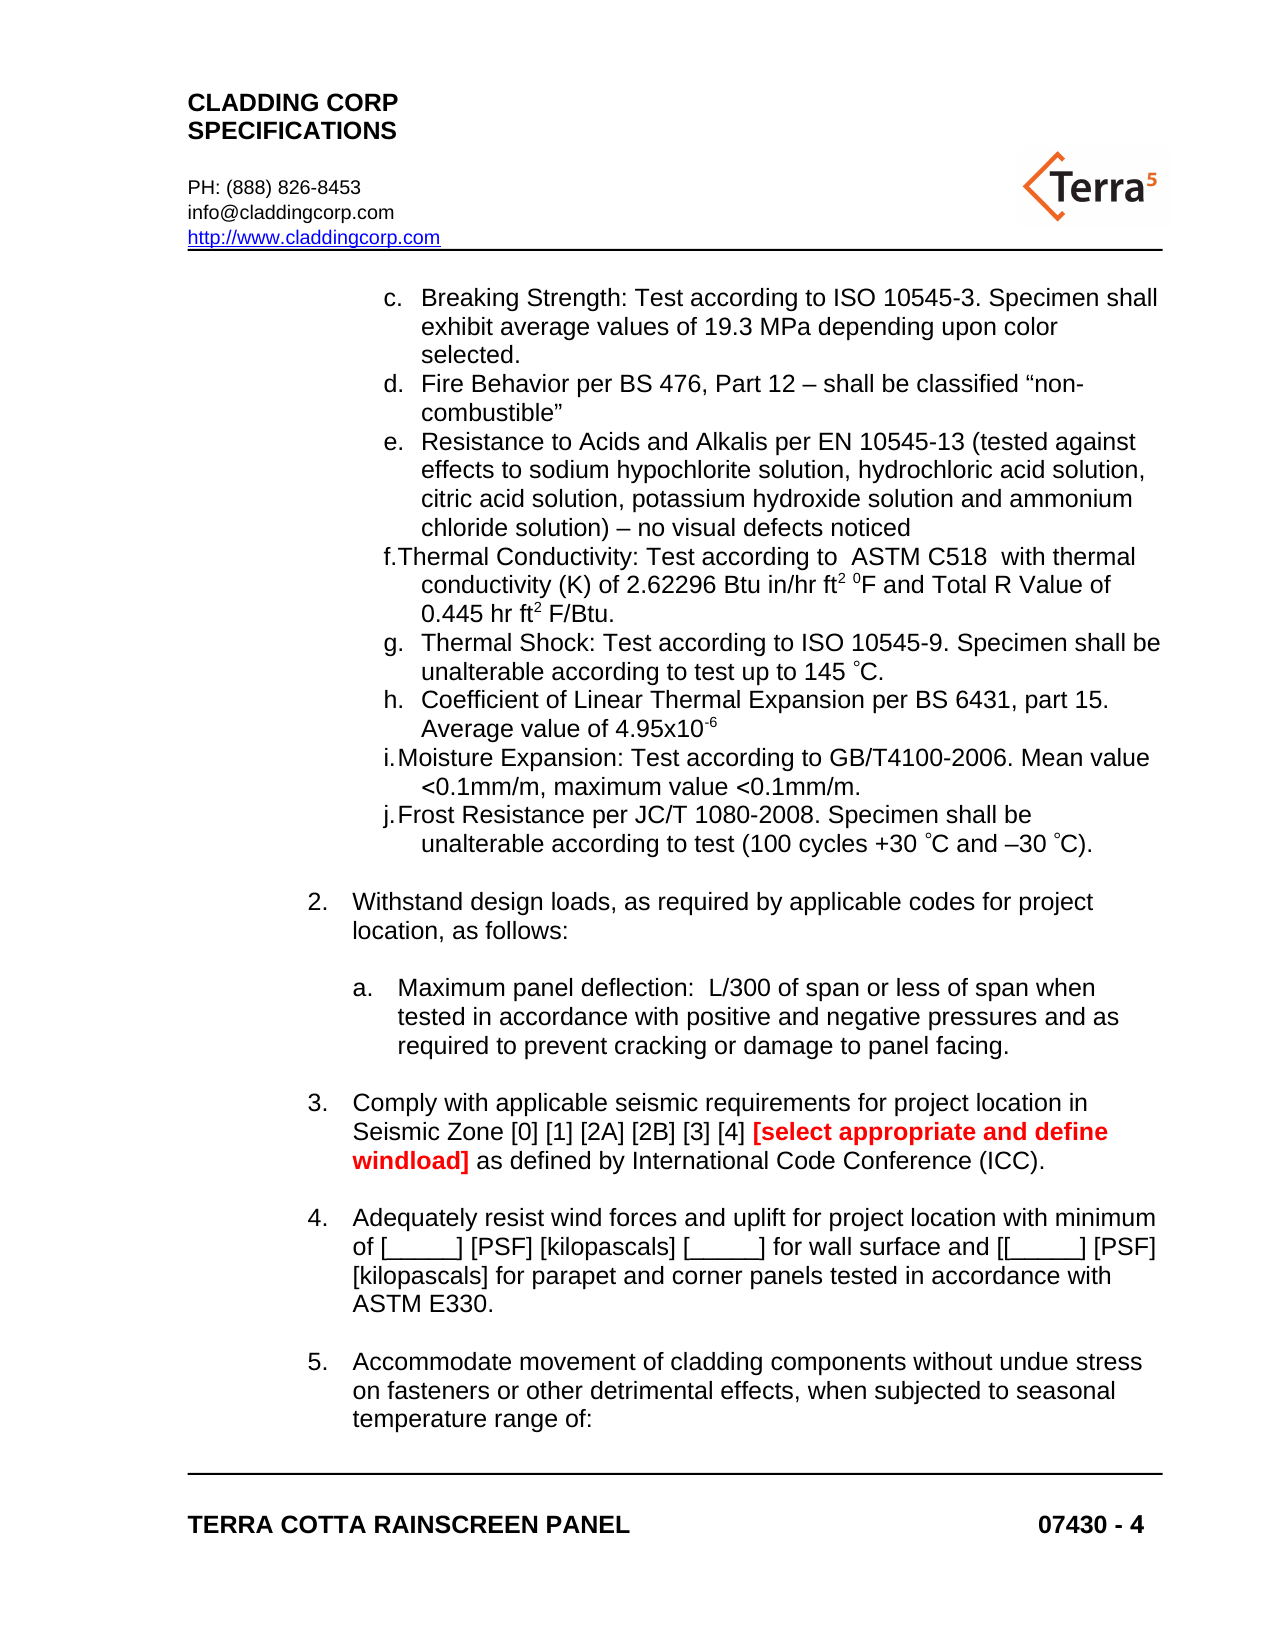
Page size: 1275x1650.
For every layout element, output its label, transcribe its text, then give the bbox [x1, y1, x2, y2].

text 2. Withstand design loads, as required by applicable codes for project location, as follows: [187, 887, 1162, 944]
list Breaking Strength: Test according to ISO 10545-3. Specimen shall exhibit average values of 19.3 MPa depending upon color selected. [383, 283, 1162, 369]
text 4. Adequately resist wind forces and uplift for project location with minimum of [_____] [PSF] [kilopascals] [_____] for wall surface and [[_____] [PSF] [kilopascals] for parapet and corner panels tested in accordance with ASTM E330. [187, 1203, 1162, 1318]
list Coefficient of Linear Thermal Expansion per BS 6431, part 15. Average value of 4.95x10-6 [383, 685, 1162, 743]
list Thermal Conductivity: Test according to ASTM C518 with thermal conductivity (K) of 2.62296 Btu in/hr ft2 0F and Total R Value of 0.445 hr ft2 F/Btu. [383, 542, 1162, 628]
picture [1017, 146, 1174, 228]
text a. Maximum panel deflection: L/300 of span or less of span when tested in accordance with positive and negative pressures and as required to prevent cracking or damage to panel facing. [187, 973, 1162, 1059]
list Thermal Shock: Test according to ISO 10545-9. Specimen shall be unalterable according to test up to 145 C. [383, 628, 1162, 685]
text 3. Comply with applicable seismic requirements for project location in Seismic Zone [0] [1] [2A] [2B] [3] [4] [select appropriate and define windload] as defined by International Code Conference (ICC). [187, 1088, 1162, 1174]
text 5. Accommodate movement of cladding components without undue stress on fasteners or other detrimental effects, when subjected to seasonal temperature range of: [187, 1347, 1162, 1433]
list Frost Resistance per JC/T 1080-2008. Specimen shall be unalterable according to test (100 cycles +30 C and –30 C). [383, 801, 1162, 858]
list Resistance to Acids and Alkalis per EN 10545-13 (tested against effects to sodium hypochlorite solution, hydrochloric acid solution, citric acid solution, potassium hydroxide solution and ammonium chloride solution) – no visual defects noticed [383, 427, 1162, 542]
list Moisture Expansion: Test according to GB/T4100-2006. Mean value 0.1mm/m, maximum value 0.1mm/m. [383, 743, 1162, 801]
list Fire Behavior per BS 476, Part 12 – shall be classified “non-combustible” [383, 369, 1162, 427]
